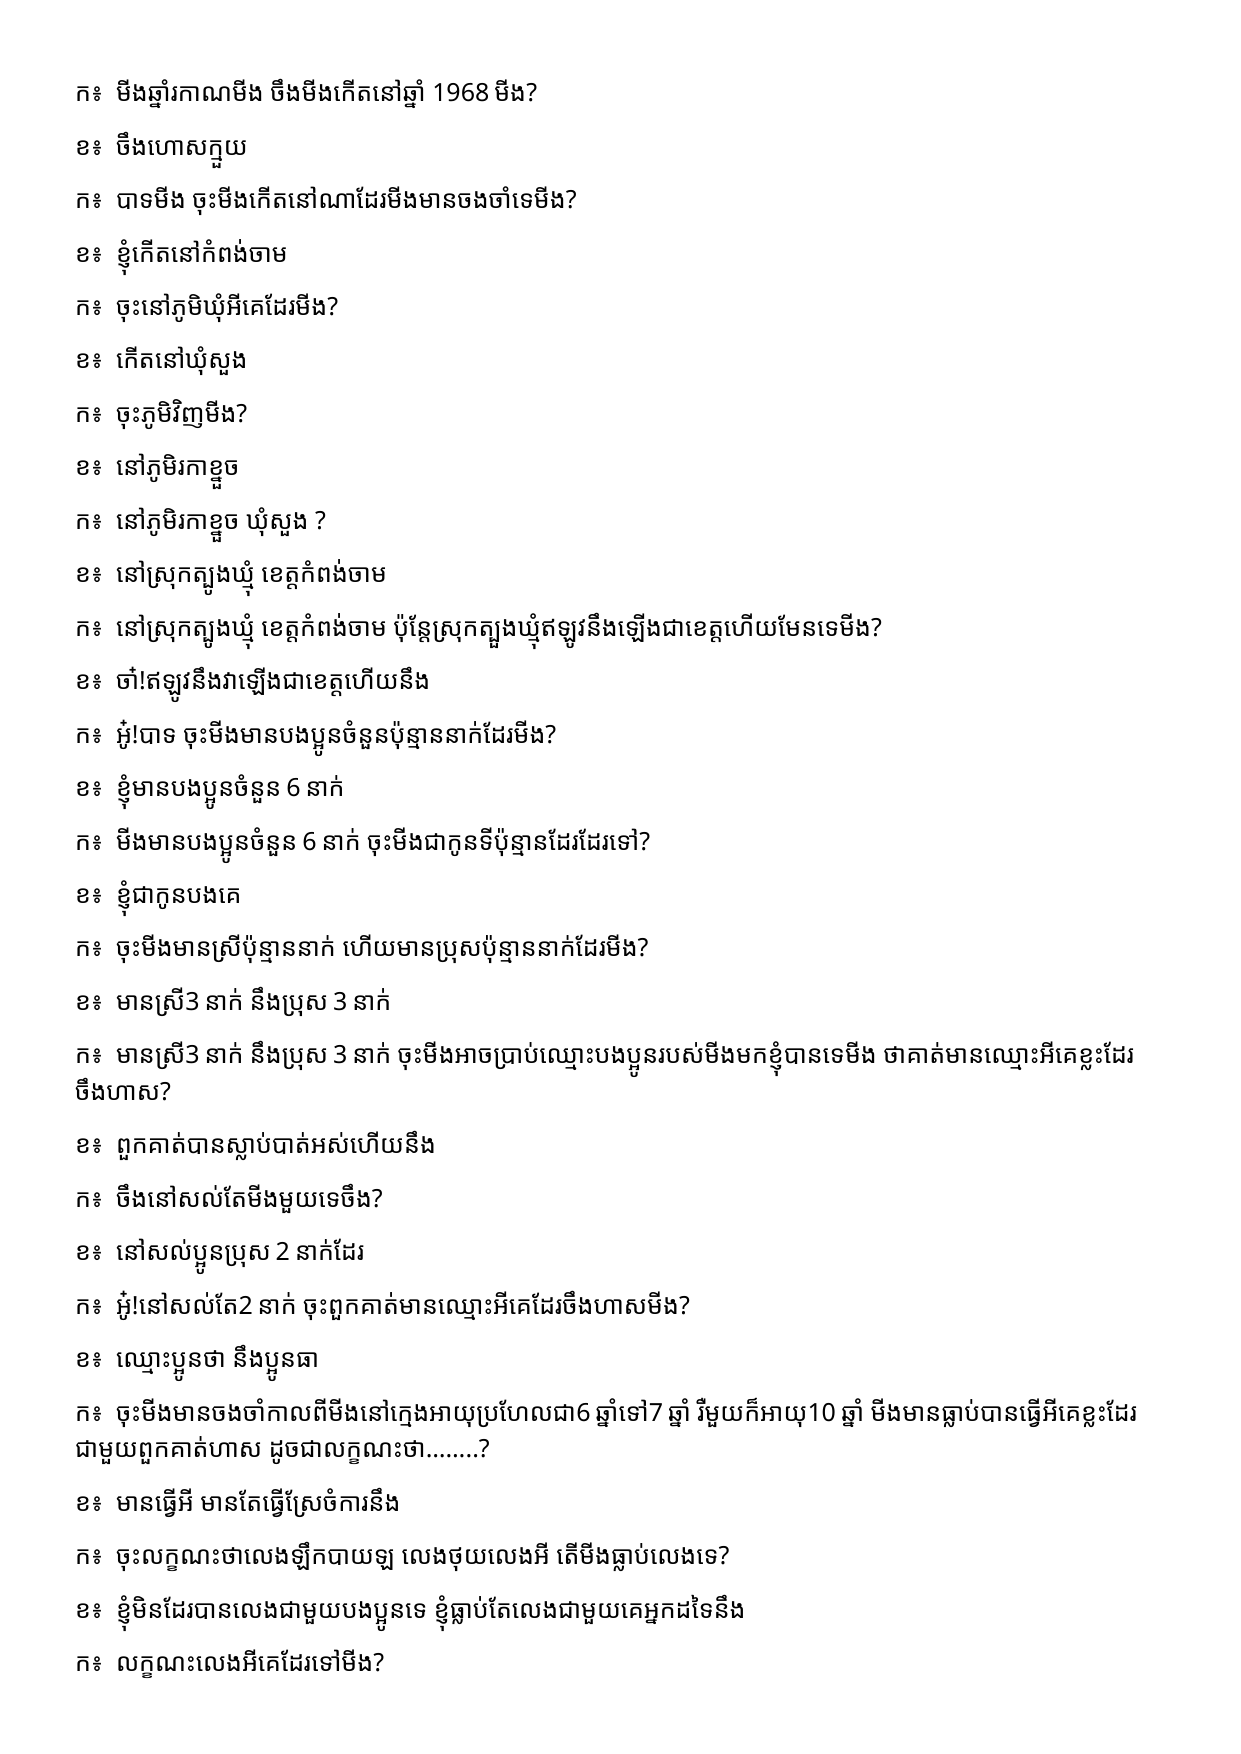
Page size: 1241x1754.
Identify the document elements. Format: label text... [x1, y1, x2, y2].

text ខ៖ ចឹងហោសក្មួយ [75, 128, 1165, 162]
text ក៖ ចុះមីងមានចងចាំកាលពីមីងនៅក្មេងអាយុប្រហែលជា6ឆ្នាំទៅ7ឆ្នាំ រឺមួយក៏អាយុ10ឆ្នាំ មីងមានធ្លាប់បានធ្វើអីគេខ្លះដែរជាមួយពួកគាត់ហាស ដូចជាលក្ខណះថា……..? [75, 1394, 1165, 1465]
text ក៖ មានស្រី3នាក់ នឹងប្រុស3នាក់ ចុះមីងអាចប្រាប់ឈ្មោះបងប្អូនរបស់មីងមកខ្ញុំបានទេមីង ថាគាត់មានឈ្មោះអីគេខ្លះដែរចឹងហាស? [75, 1037, 1165, 1108]
text ខ៖ មានស្រី3នាក់ នឹងប្រុស3នាក់ [75, 983, 1165, 1017]
text ក៖ នៅភូមិរកាខ្នួច ឃុំសួង ? [75, 502, 1165, 537]
text ខ៖ មានធ្វើអី មានតែធ្វើស្រែចំការនឹង [75, 1484, 1165, 1518]
text ខ៖ ខ្ញុំមិនដែរបានលេងជាមួយបងប្អូនទេ ខ្ញុំធ្លាប់តែលេងជាមួយគេអ្នកដទៃនឹង [75, 1591, 1165, 1625]
text ខ៖ ពួកគាត់បានស្លាប់បាត់អស់ហើយនឹង [75, 1127, 1165, 1161]
text ខ៖ ចា៎!ឥឡូវនឹងវាឡើងជាខេត្តហើយនឹង [75, 663, 1165, 697]
text ខ៖ នៅស្រុកត្បូងឃ្មុំ ខេត្តកំពង់ចាម [75, 556, 1165, 590]
text ក៖ មីងមានបងប្អូនចំនួន6នាក់ ចុះមីងជាកូនទីប៉ុន្មានដែរដែរទៅ? [75, 823, 1165, 857]
text ក៖ ចុះភូមិវិញមីង? [75, 396, 1165, 430]
text ក៖ ចុះនៅភូមិឃុំអីគេដែរមីង? [75, 289, 1165, 323]
text ខ៖ ខ្ញុំមានបងប្អូនចំនួន6នាក់ [75, 770, 1165, 804]
text ក៖ បាទមីង ចុះមីងកើតនៅណាដែរមីងមានចងចាំទេមីង? [75, 182, 1165, 216]
text ខ៖ ឈ្មោះប្អូនថា នឹងប្អូនធា [75, 1341, 1165, 1375]
text ក៖ អូ៎!នៅសល់តែ2នាក់ ចុះពួកគាត់មានឈ្មោះអីគេដែរចឹងហាសមីង? [75, 1287, 1165, 1321]
text ក៖ ចុះមីងមានស្រីប៉ុន្មាននាក់ ហើយមានប្រុសប៉ុន្មាននាក់ដែរមីង? [75, 930, 1165, 964]
text ខ៖ កើតនៅឃុំសួង [75, 342, 1165, 376]
text ខ៖ នៅភូមិរកាខ្នួច [75, 449, 1165, 483]
text ក៖ នៅស្រុកត្បូងឃ្មុំ ខេត្តកំពង់ចាម ប៉ុន្តែស្រុកត្បួងឃ្មុំឥឡូវនឹងឡើងជាខេត្តហើយមែនទេមីង? [75, 609, 1165, 643]
text ក៖ លក្ខណះលេងអីគេដែរទៅមីង? [75, 1645, 1165, 1679]
text ក៖ អូ៎!បាទ ចុះមីងមានបងប្អូនចំនួនប៉ុន្មាននាក់ដែរមីង? [75, 716, 1165, 750]
text ក៖ ចឹងនៅសល់តែមីងមួយទេចឹង? [75, 1181, 1165, 1214]
text ខ៖ ខ្ញុំជាកូនបងគេ [75, 877, 1165, 911]
text ខ៖ ខ្ញុំកើតនៅកំពង់ចាម [75, 235, 1165, 269]
text ខ៖ នៅសល់ប្អូនប្រុស2នាក់ដែរ [75, 1234, 1165, 1268]
text ក៖ មីងឆ្នាំរកាណមីង ចឹងមីងកើតនៅឆ្នាំ 1968មីង? [75, 75, 1165, 109]
text ក៖ ចុះលក្ខណះថាលេងឡឹកបាយឡ លេងថុយលេងអី តើមីងធ្លាប់លេងទេ? [75, 1538, 1165, 1572]
